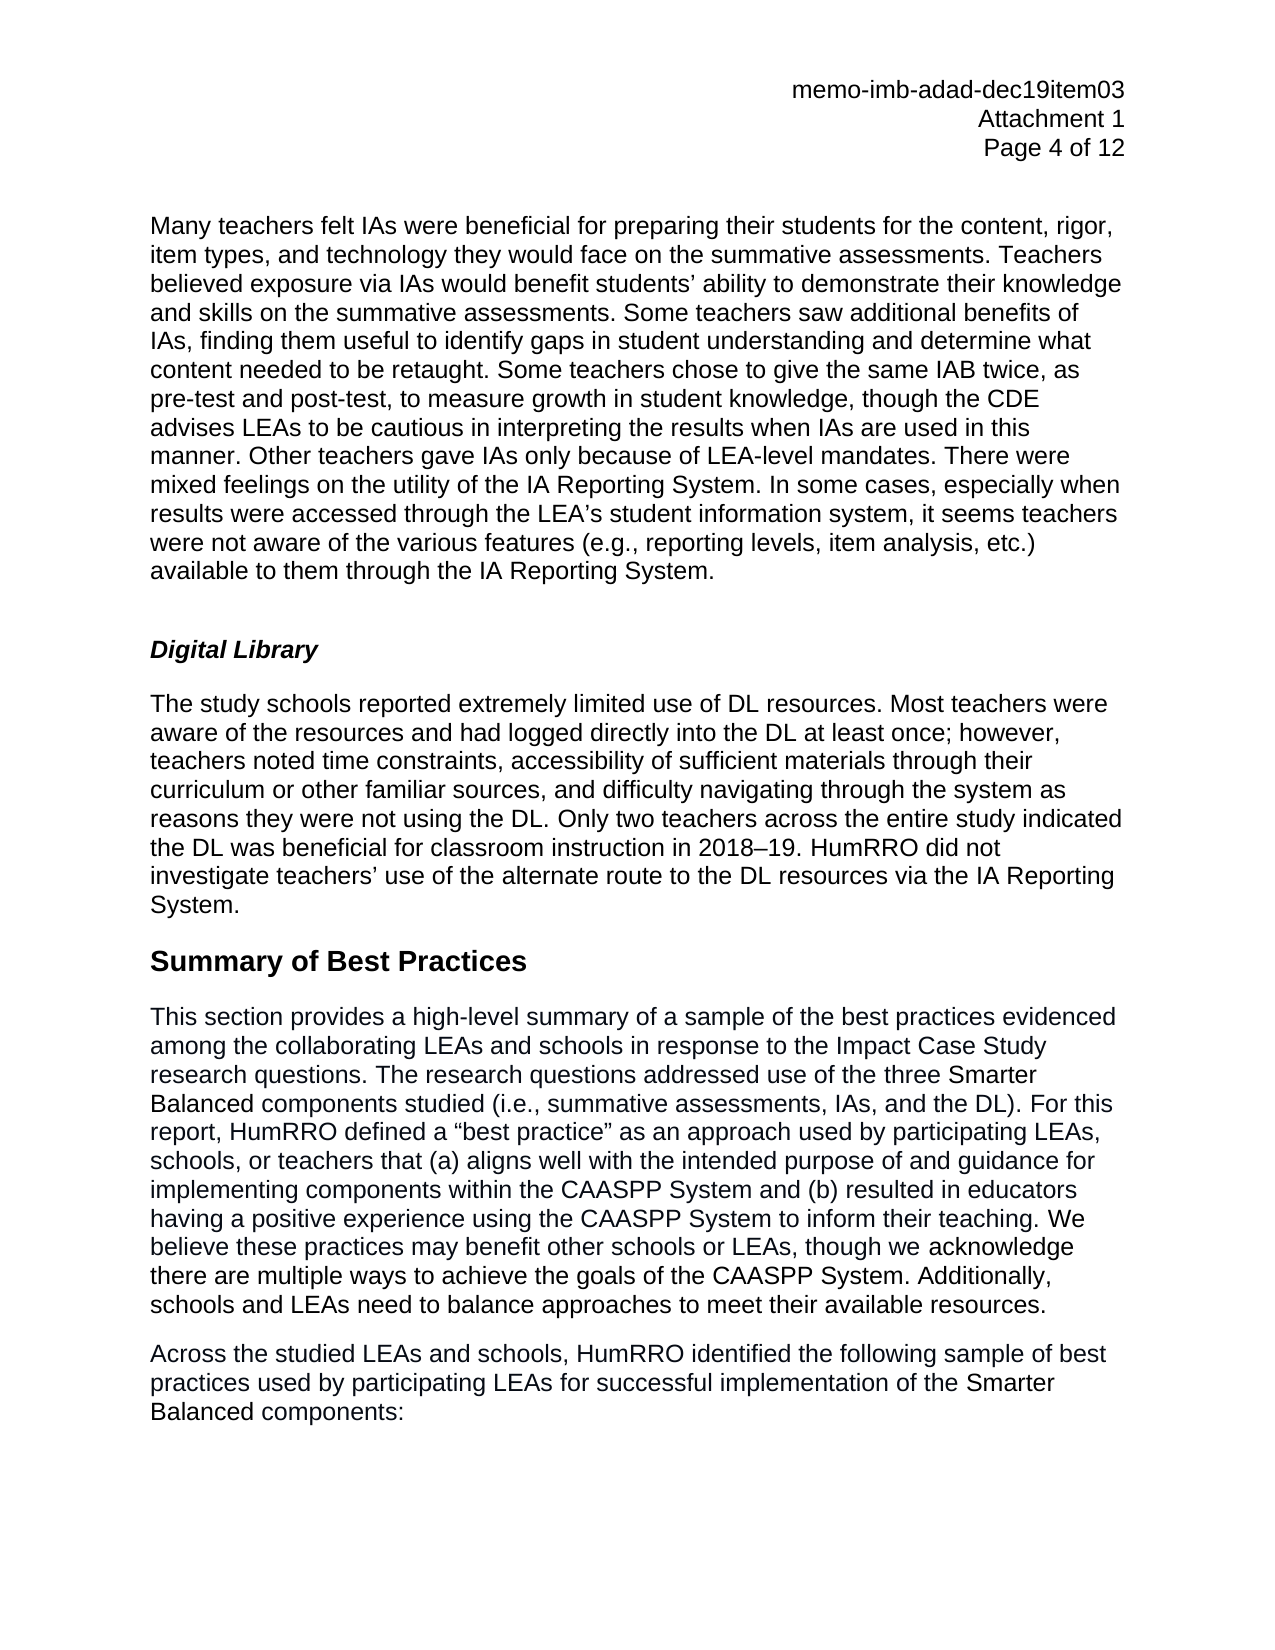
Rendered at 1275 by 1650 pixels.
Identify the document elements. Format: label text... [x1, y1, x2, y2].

subtitle Summary of Best Practices [150, 944, 1125, 977]
subtitle Digital Library [150, 635, 1125, 664]
list This section provides a high-level summary of a sample of the best practices evidenced among the collaborating LEAs and schools in response to the Impact Case Study research questions. The research questions addressed use of the three Smarter Balanced components studied (i.e., summative assessments, IAs, and the DL). For this report, HumRRO defined a “best practice” as an approach used by participating LEAs, schools, or teachers that (a) aligns well with the intended purpose of and guidance for implementing components within the CAASPP System and (b) resulted in educators having a positive experience using the CAASPP System to inform their teaching. We believe these practices may benefit other schools or LEAs, though we acknowledge there are multiple ways to achieve the goals of the CAASPP System. Additionally, schools and LEAs need to balance approaches to meet their available resources. [150, 1002, 1125, 1318]
text The study schools reported extremely limited use of DL resources. Most teachers were aware of the resources and had logged directly into the DL at least once; however, teachers noted time constraints, accessibility of sufficient materials through their curriculum or other familiar sources, and difficulty navigating through the system as reasons they were not using the DL. Only two teachers across the entire study indicated the DL was beneficial for classroom instruction in 2018–19. HumRRO did not investigate teachers’ use of the alternate route to the DL resources via the IA Reporting System. [150, 689, 1125, 919]
text Many teachers felt IAs were beneficial for preparing their students for the content, rigor, item types, and technology they would face on the summative assessments. Teachers believed exposure via IAs would benefit students’ ability to demonstrate their knowledge and skills on the summative assessments. Some teachers saw additional benefits of IAs, finding them useful to identify gaps in student understanding and determine what content needed to be retaught. Some teachers chose to give the same IAB twice, as pre-test and post-test, to measure growth in student knowledge, though the CDE advises LEAs to be cautious in interpreting the results when IAs are used in this manner. Other teachers gave IAs only because of LEA-level mandates. There were mixed feelings on the utility of the IA Reporting System. In some cases, especially when results were accessed through the LEA’s student information system, it seems teachers were not aware of the various features (e.g., reporting levels, item analysis, etc.) available to them through the IA Reporting System. [150, 211, 1125, 585]
list Across the studied LEAs and schools, HumRRO identified the following sample of best practices used by participating LEAs for successful implementation of the Smarter Balanced components: [150, 1339, 1125, 1426]
